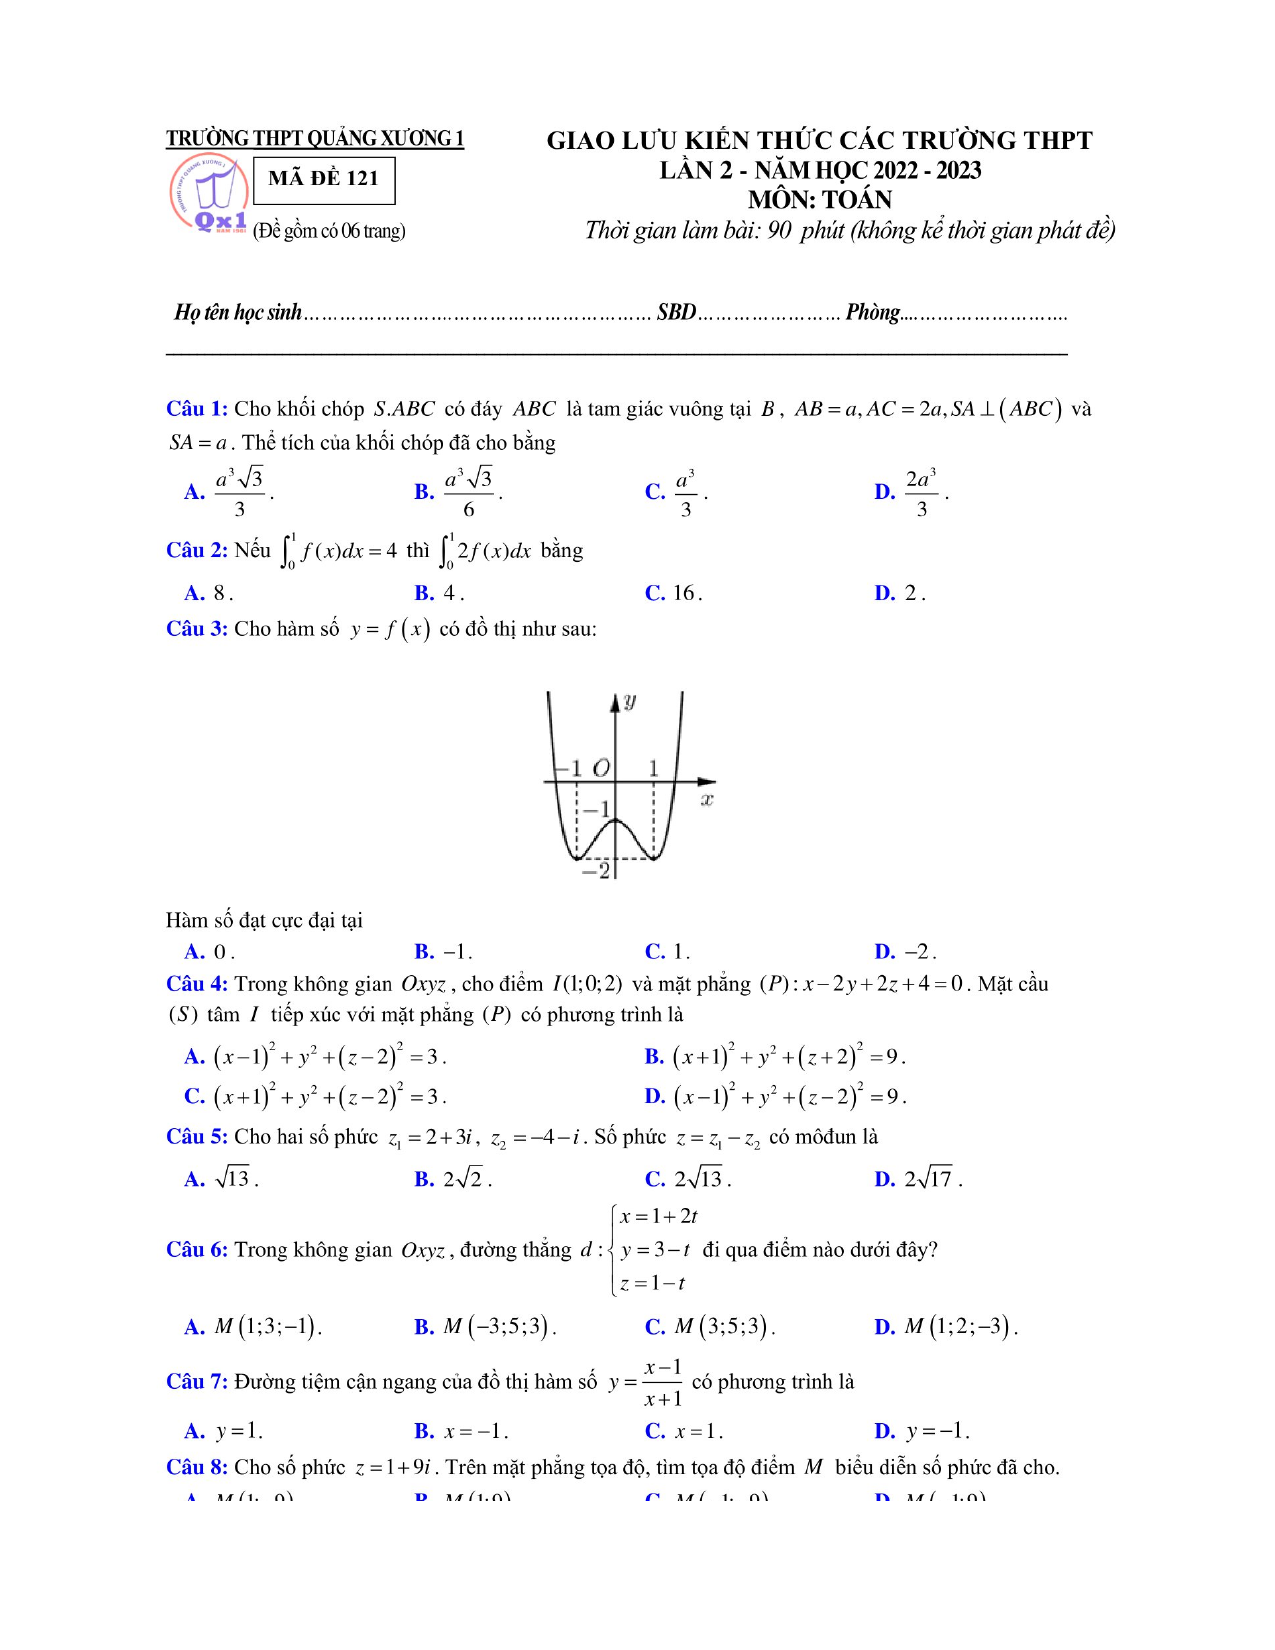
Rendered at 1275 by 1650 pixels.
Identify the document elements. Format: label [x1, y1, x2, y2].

picture [61, 73, 1157, 1501]
